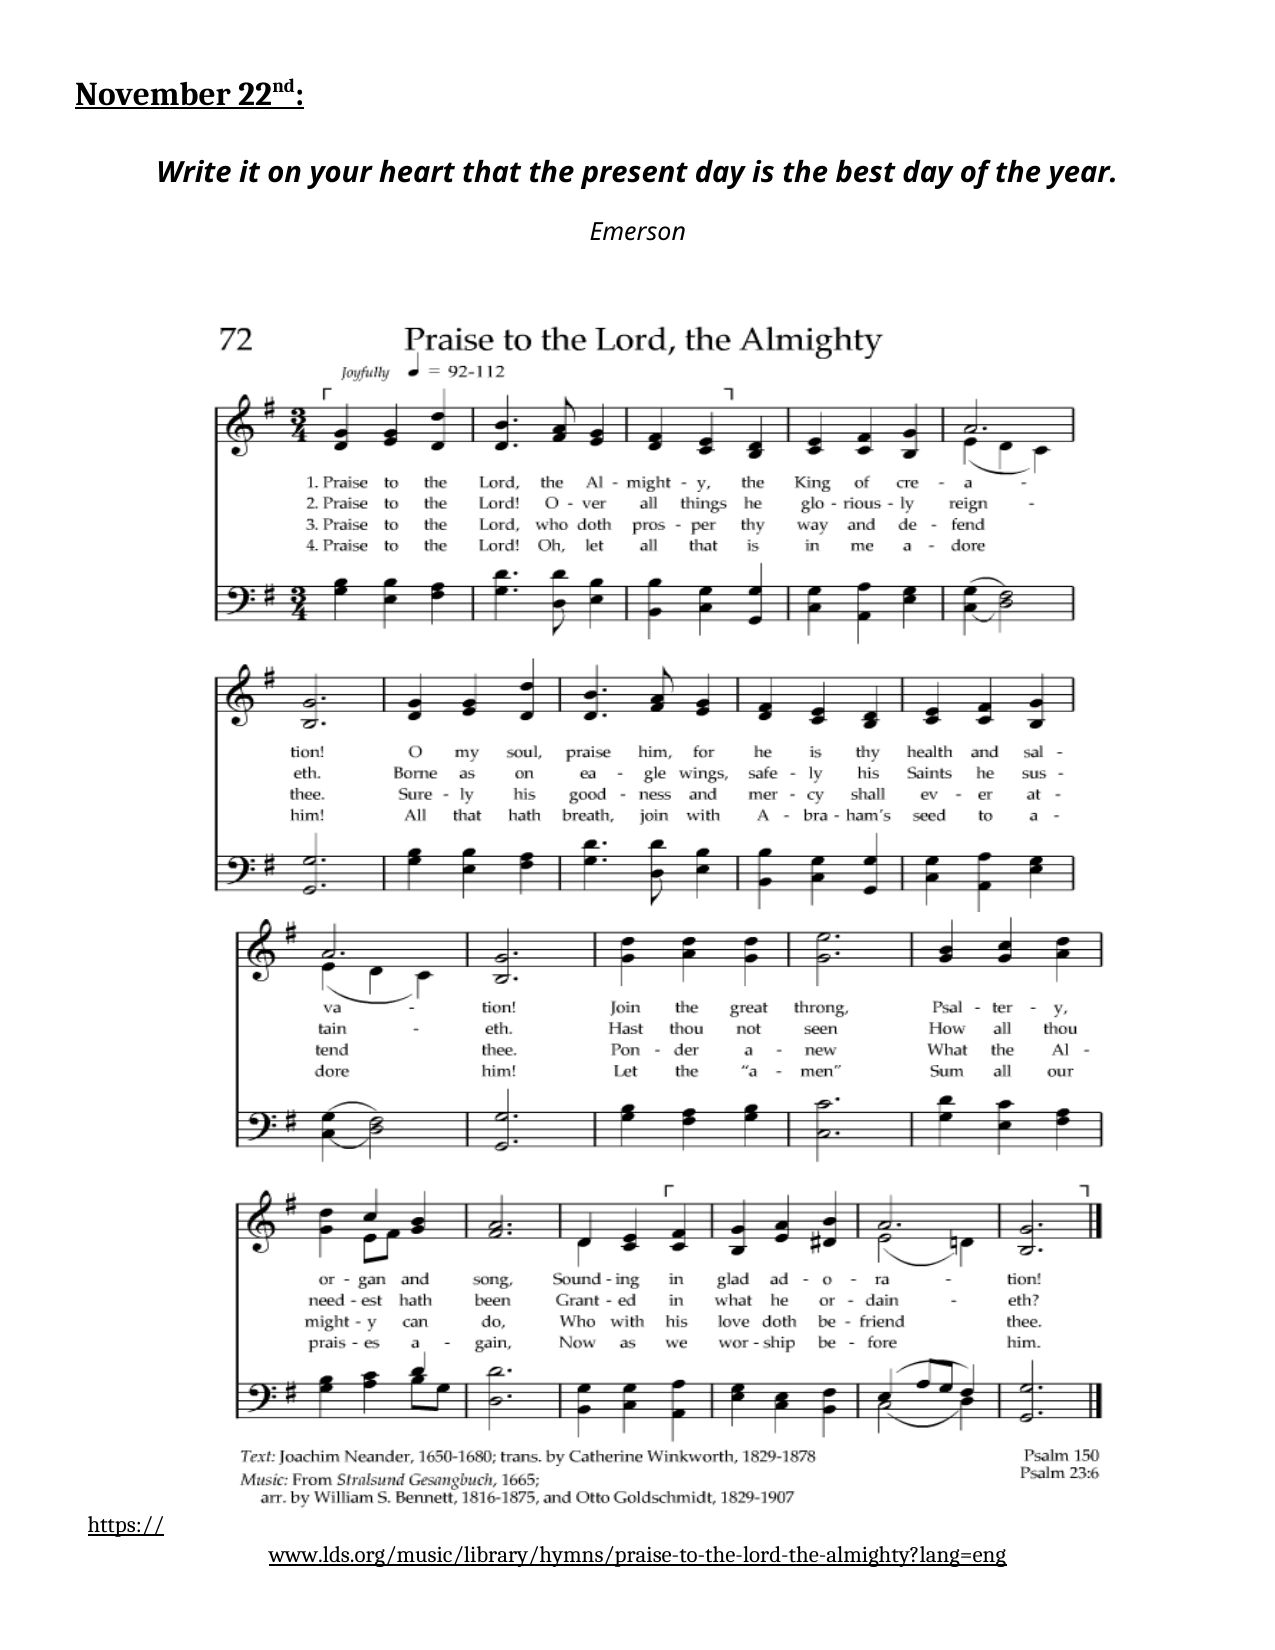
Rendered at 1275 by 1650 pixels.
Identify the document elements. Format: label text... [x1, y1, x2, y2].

picture [195, 322, 1121, 1520]
text Write it on your heart that the present day is the best day of the year. [75, 151, 1200, 191]
text Emerson [75, 214, 1200, 248]
text https://www.lds.org/music/library/hymns/praise-to-the-lord-the-almighty?lang=eng [75, 1512, 1200, 1568]
subtitle November 22nd: [75, 75, 1200, 113]
